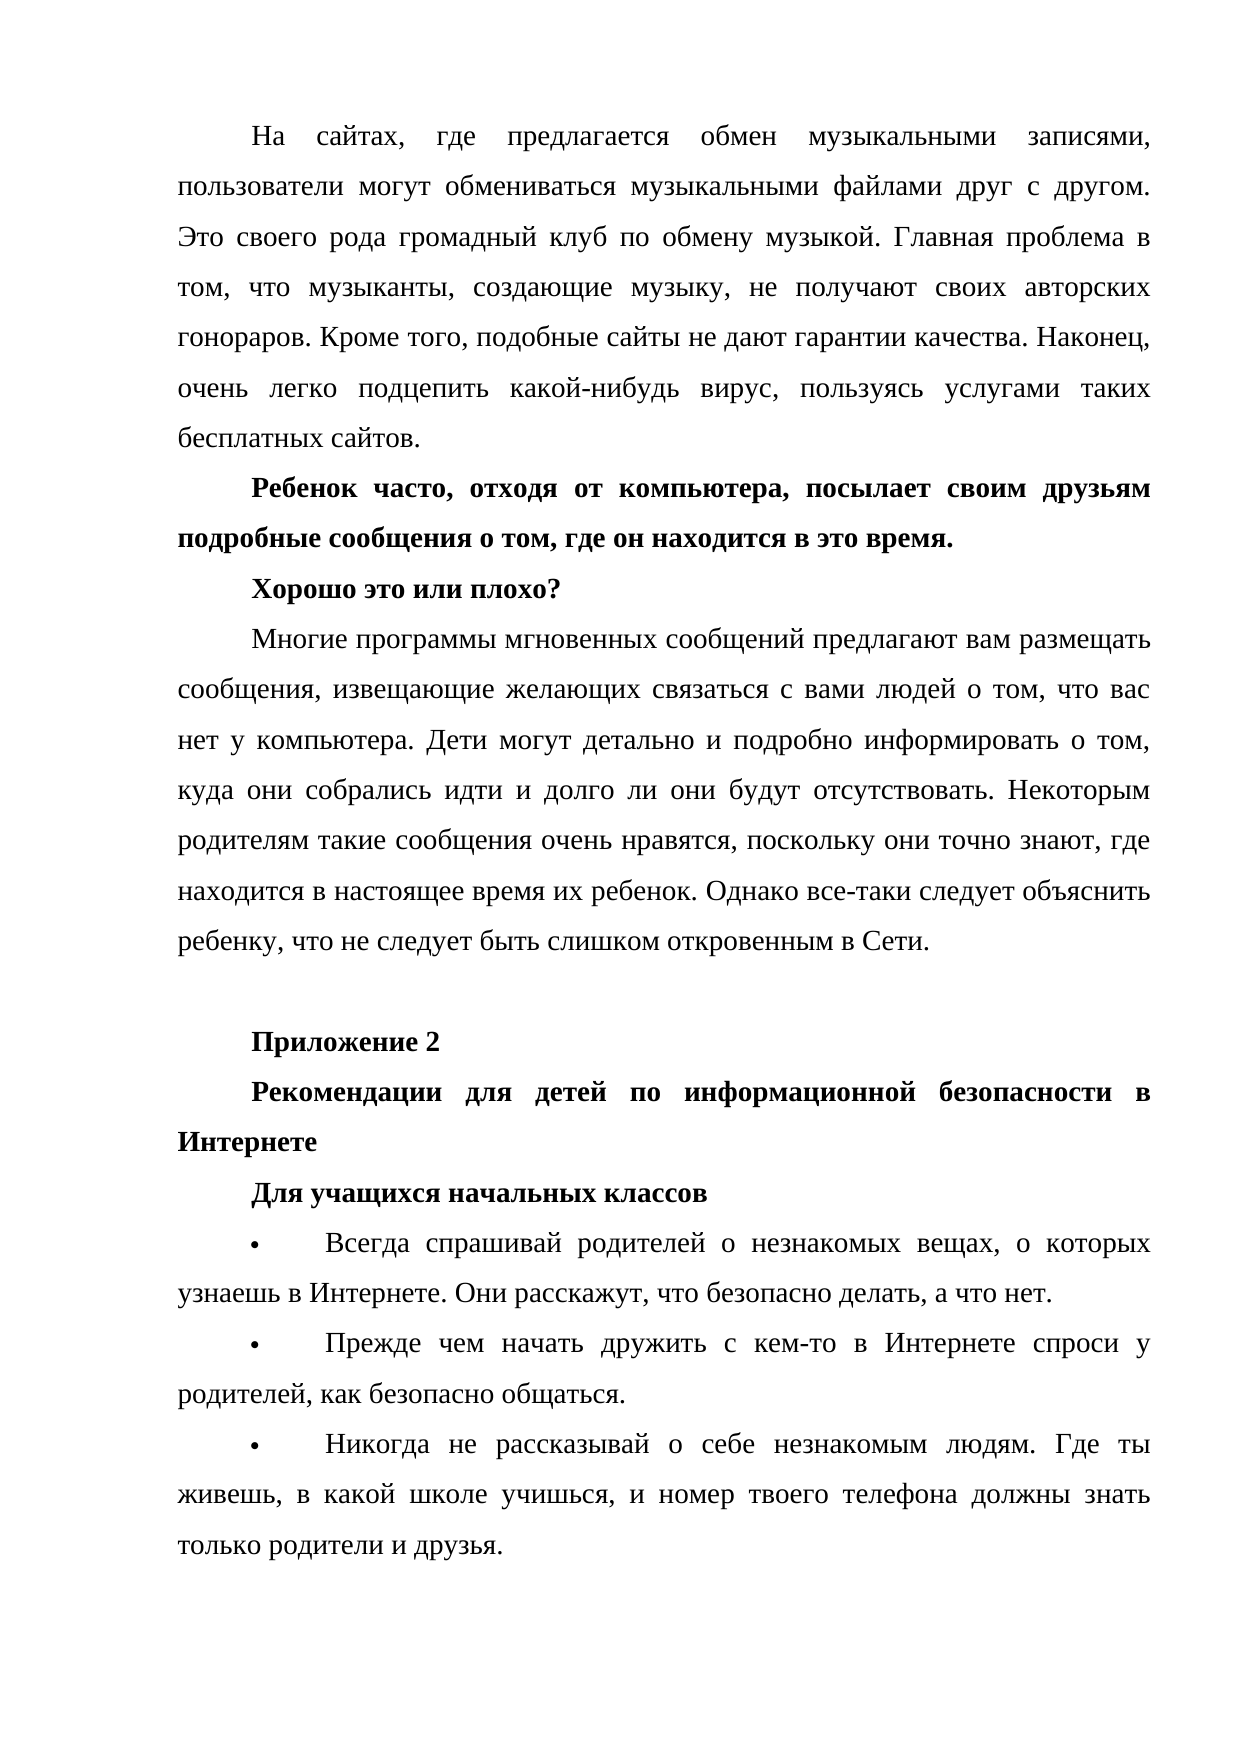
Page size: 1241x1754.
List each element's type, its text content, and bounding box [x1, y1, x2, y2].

text На сайтах, где предлагается обмен музыкальными записями, пользователи могут обмениваться музыкальными файлами друг с другом. Это своего рода громадный клуб по обмену музыкой. Главная проблема в том, что музыканты, создающие музыку, не получают своих авторских гонораров. Кроме того, подобные сайты не дают гарантии качества. Наконец, очень легко подцепить какой-нибудь вирус, пользуясь услугами таких бесплатных сайтов. [177, 118, 1152, 453]
text Многие программы мгновенных сообщений предлагают вам размещать сообщения, извещающие желающих связаться с вами людей о том, что вас нет у компьютера. Дети могут детально и подробно информировать о том, куда они собрались идти и долго ли они будут отсутствовать. Некоторым родителям такие сообщения очень нравятся, поскольку они точно знают, где находится в настоящее время их ребенок. Однако все-таки следует объяснить ребенку, что не следует быть слишком откровенным в Сети. [177, 621, 1152, 957]
list Прежде чем начать дружить с кем-то в Интернете спроси у родителей, как безопасно общаться. [177, 1326, 1152, 1409]
list Никогда не рассказывай о себе незнакомым людям. Где ты живешь, в какой школе учишься, и номер твоего телефона должны знать только родители и друзья. [177, 1426, 1152, 1560]
text Для учащихся начальных классов [177, 1175, 1152, 1208]
text Хорошо это или плохо? [177, 571, 1152, 604]
text Рекомендации для детей по информационной безопасности в Интернете [177, 1074, 1152, 1158]
text Приложение 2 [177, 1024, 1152, 1057]
list Всегда спрашивай родителей о незнакомых вещах, о которых узнаешь в Интернете. Они расскажут, что безопасно делать, а что нет. [177, 1225, 1152, 1309]
text Ребенок часто, отходя от компьютера, посылает своим друзьям подробные сообщения о том, где он находится в это время. [177, 470, 1152, 554]
